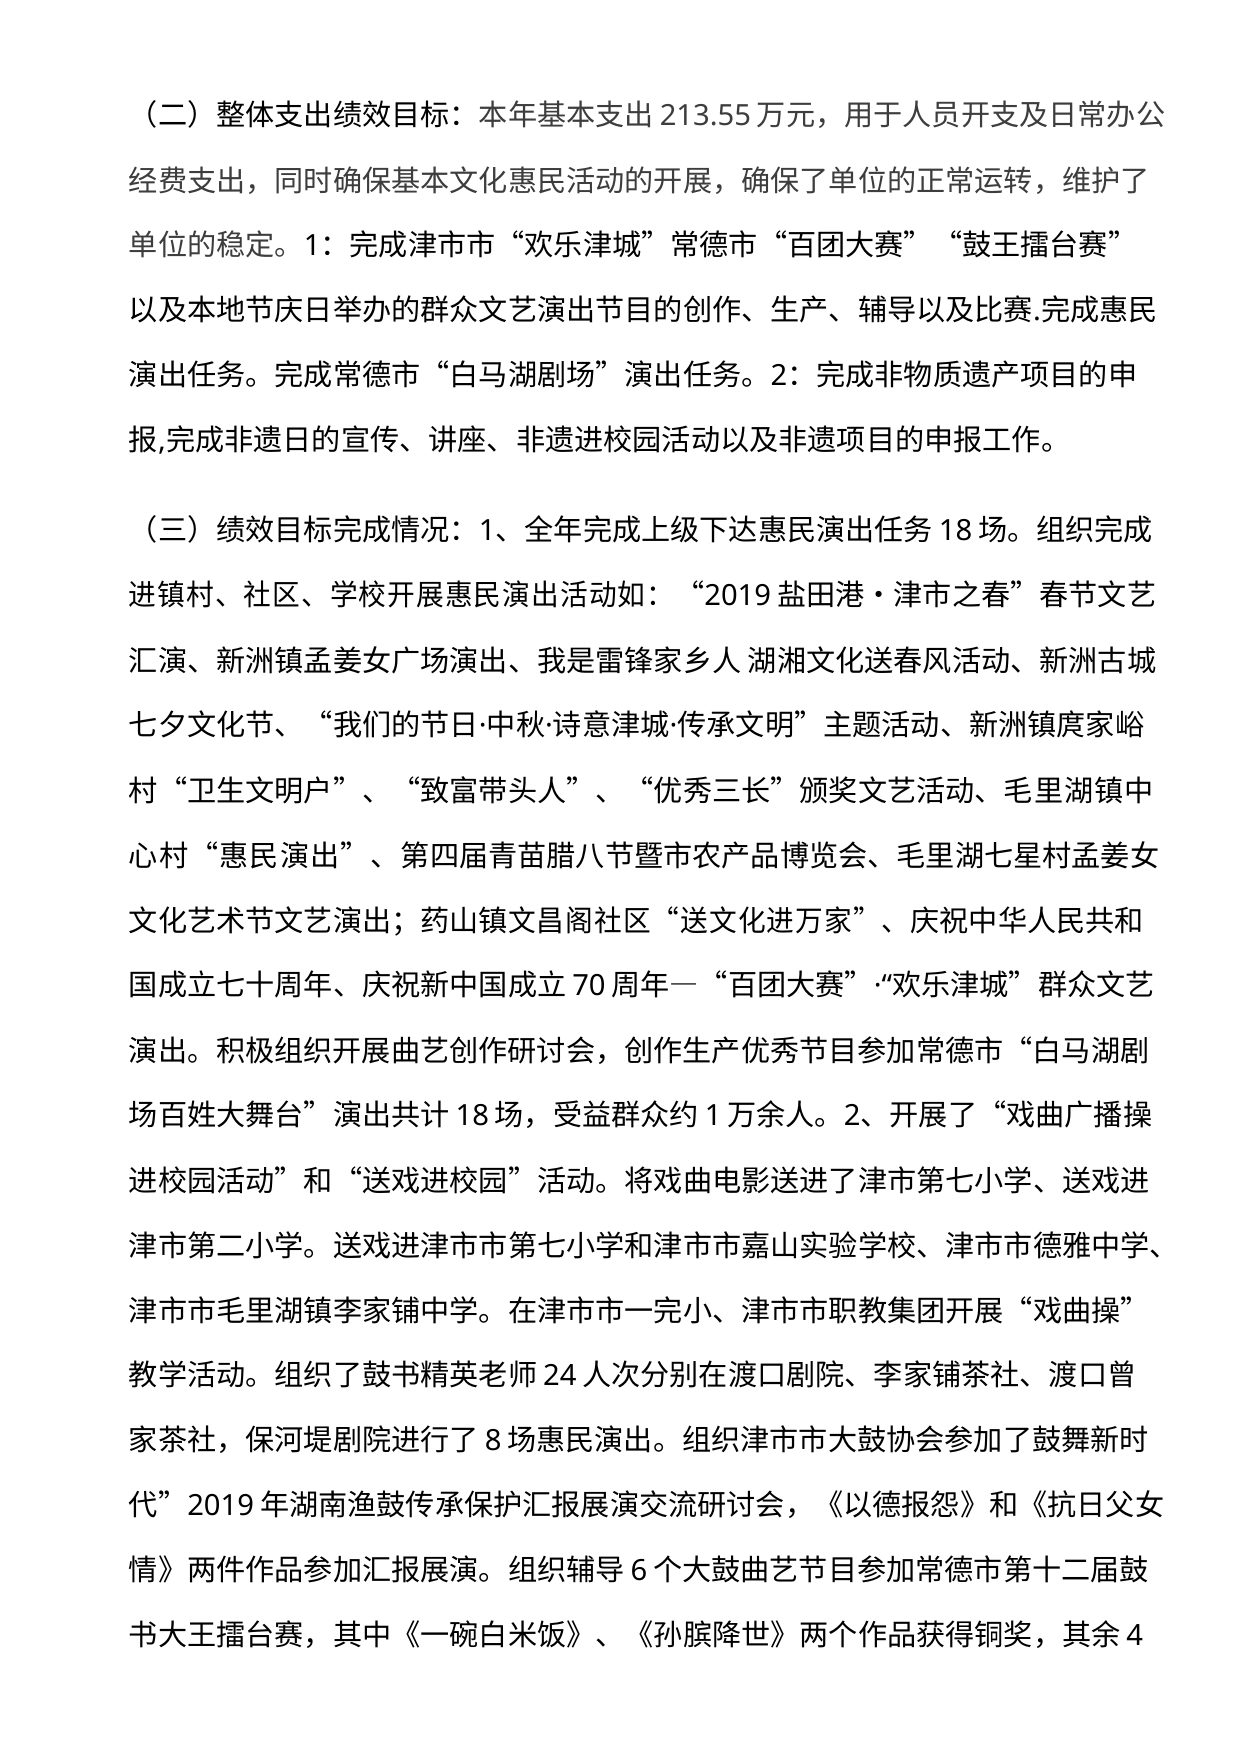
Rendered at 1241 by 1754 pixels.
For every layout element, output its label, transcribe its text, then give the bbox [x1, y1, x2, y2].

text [129, 496, 1165, 1666]
text （二）整体支出绩效目标：本年基本支出213.55万元，用于人员开支及日常办公经费支出，同时确保基本文化惠民活动的开展，确保了单位的正常运转，维护了单位的稳定。1：完成津市市“欢乐津城”常德市“百团大赛”“鼓王擂台赛”以及本地节庆日举办的群众文艺演出节目的创作、生产、辅导以及比赛.完成惠民演出任务。完成常德市“白马湖剧场”演出任务。2：完成非物质遗产项目的申报,完成非遗日的宣传、讲座、非遗进校园活动以及非遗项目的申报工作。 [129, 81, 1165, 471]
